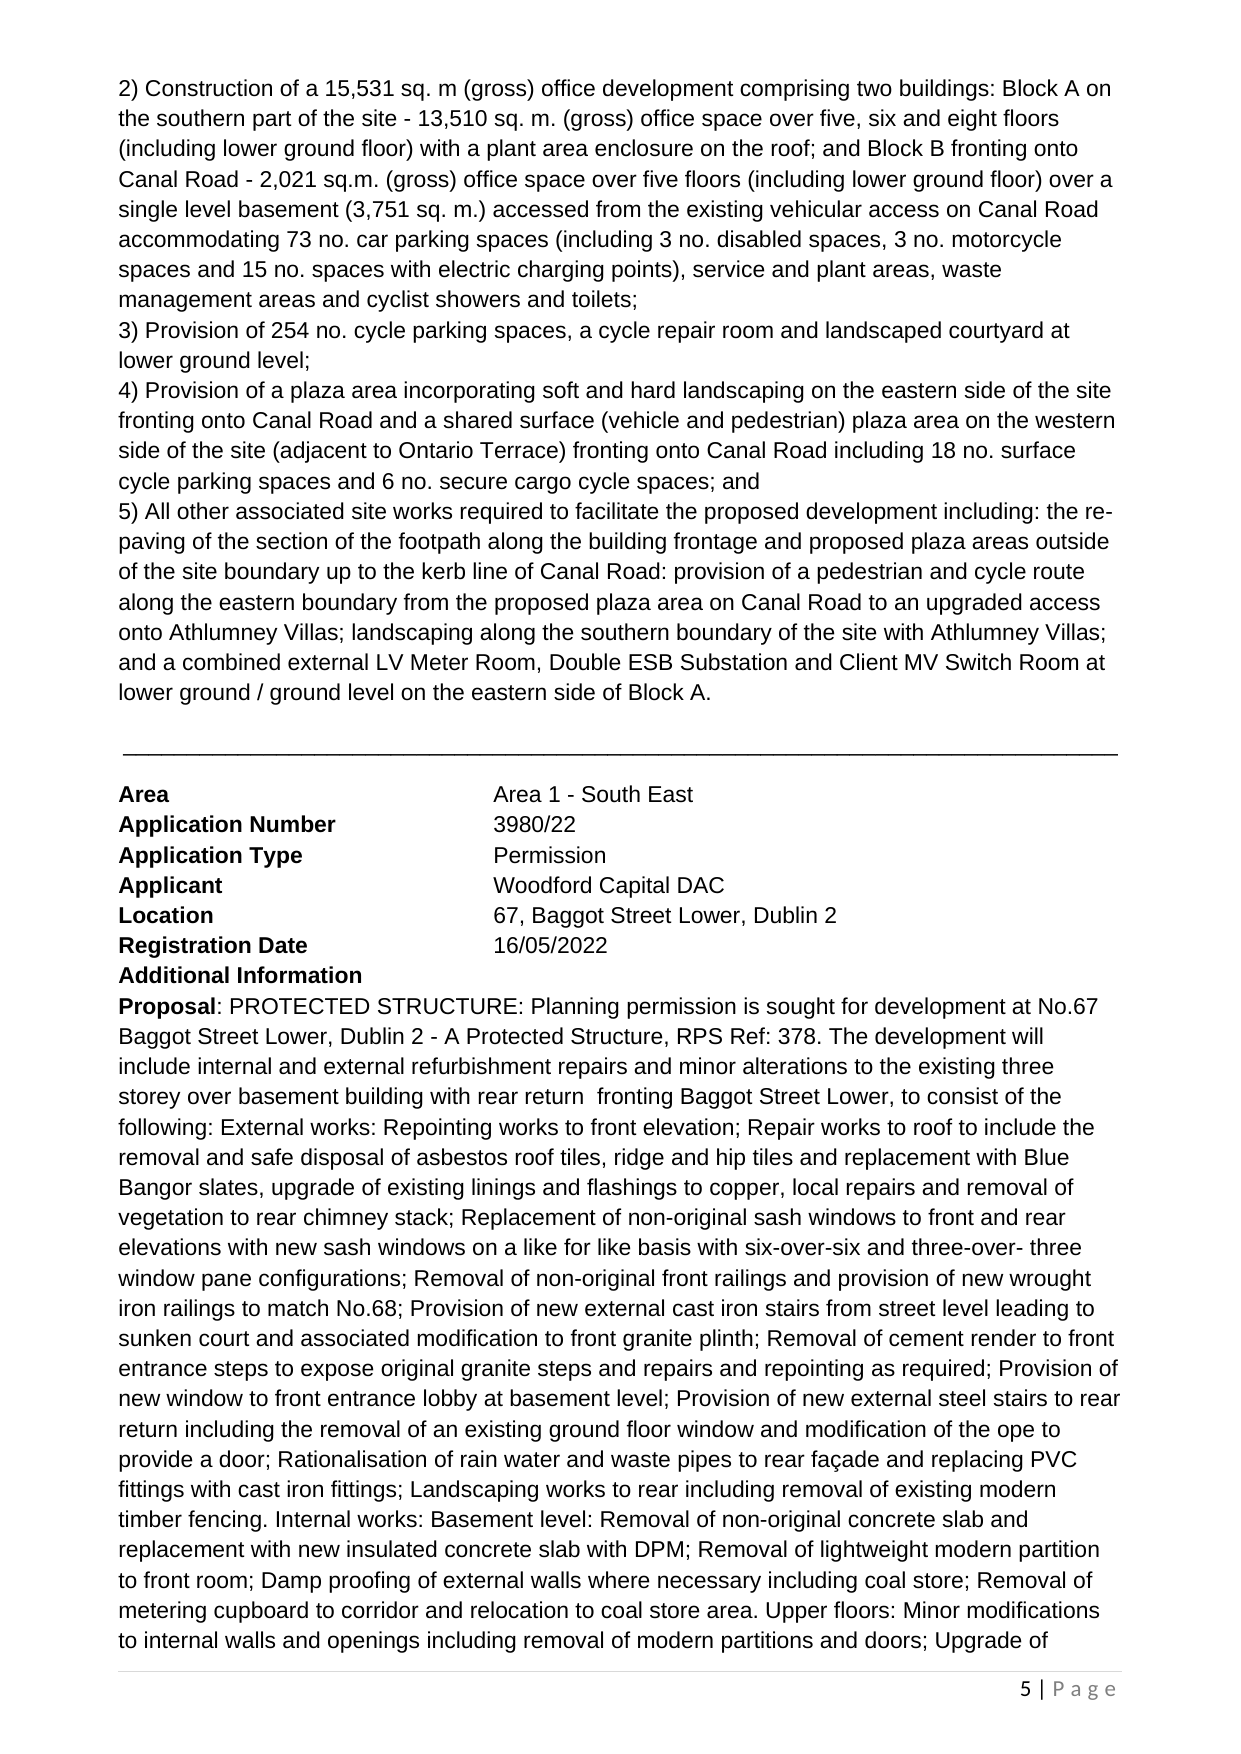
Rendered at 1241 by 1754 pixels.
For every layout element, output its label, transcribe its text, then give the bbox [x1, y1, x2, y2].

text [118, 781, 1122, 1653]
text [118, 75, 1122, 706]
text ______________________________________________________________________________ [118, 730, 1122, 757]
